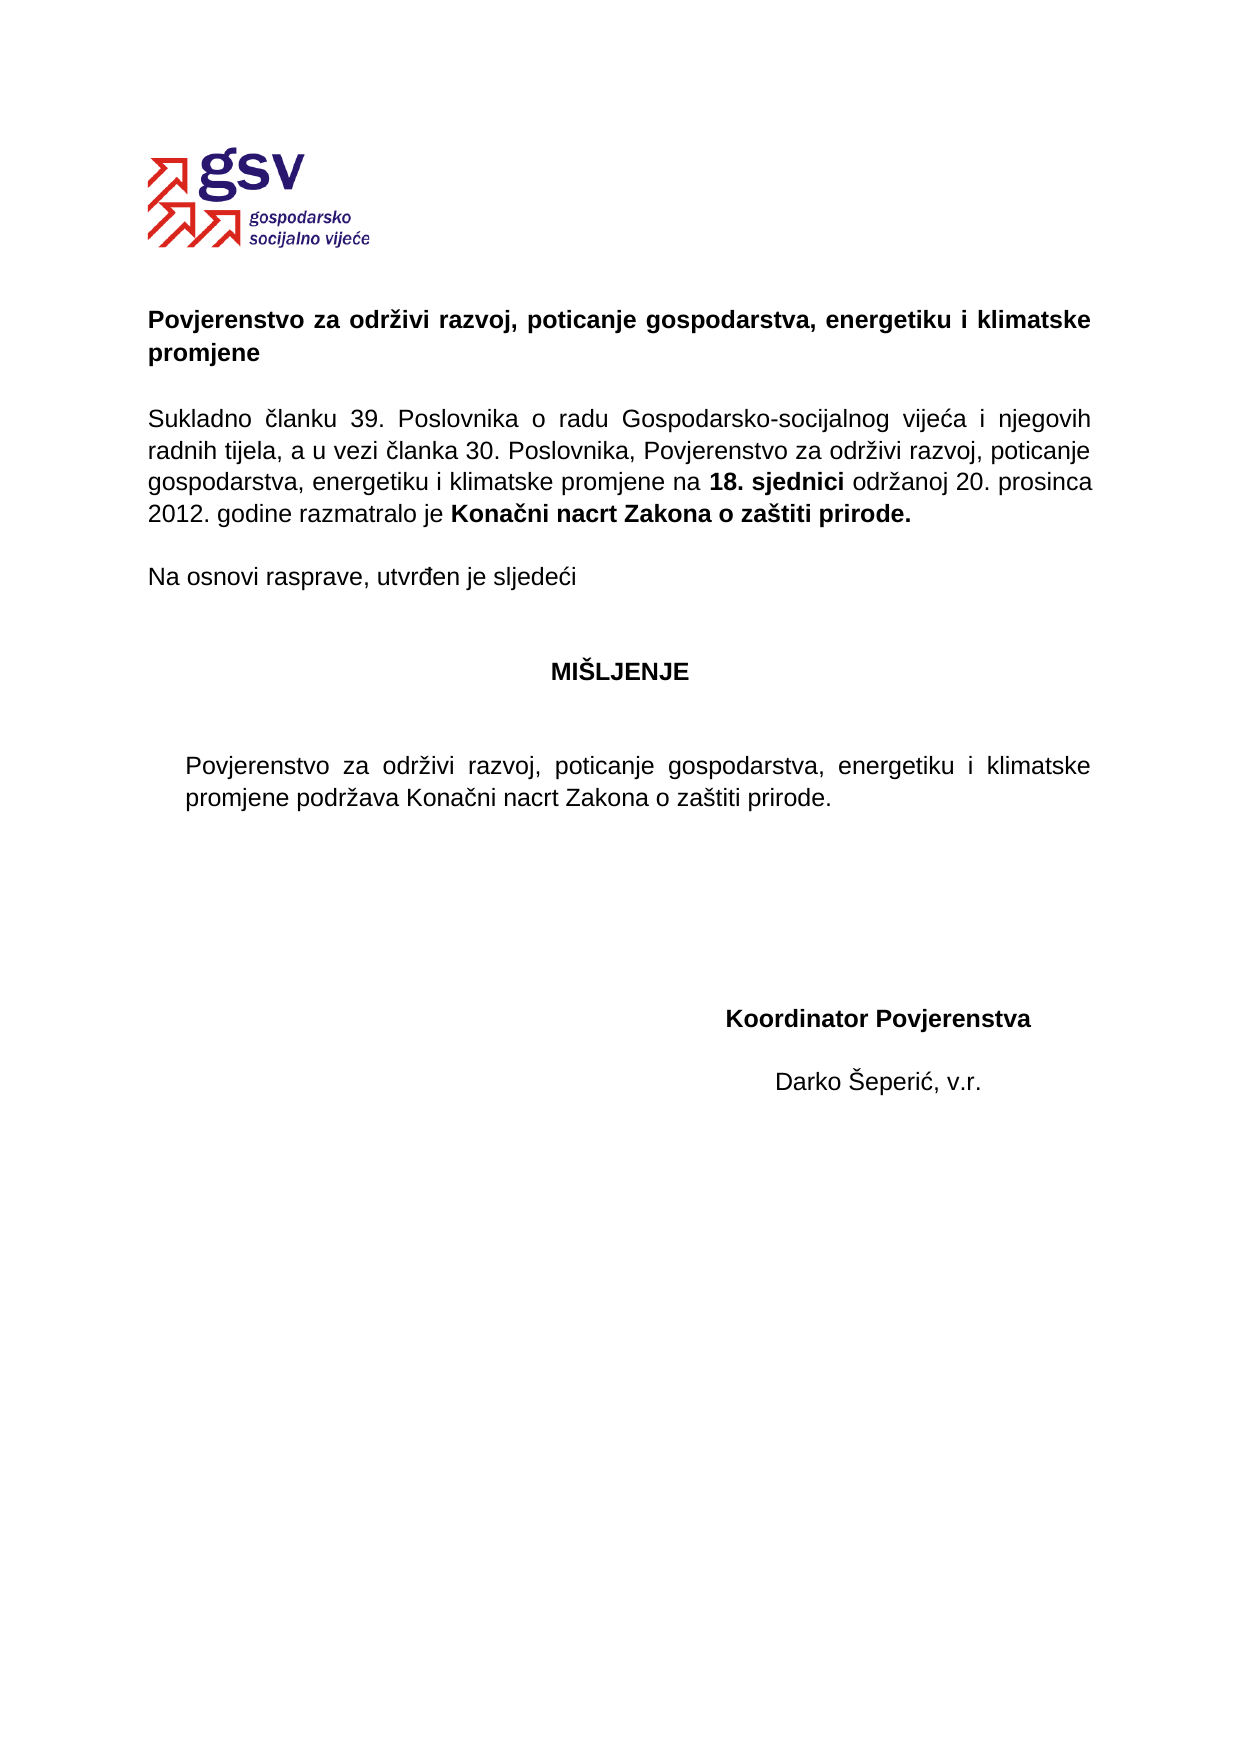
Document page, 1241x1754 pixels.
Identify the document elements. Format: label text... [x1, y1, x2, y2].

picture [147, 147, 370, 248]
text Povjerenstvo za održivi razvoj, poticanje gospodarstva, energetiku i klimatske promjene podržava Konačni nacrt Zakona o zaštiti prirode. [185, 751, 1093, 812]
text Povjerenstvo za održivi razvoj, poticanje gospodarstva, energetiku i klimatske promjene [148, 305, 1093, 367]
text Na osnovi rasprave, utvrđen je sljedeći [148, 562, 1093, 591]
text MIŠLJENJE [148, 657, 1093, 685]
text Sukladno članku 39. Poslovnika o radu Gospodarsko-socijalnog vijeća i njegovih radnih tijela, a u vezi članka 30. Poslovnika, Povjerenstvo za održivi razvoj, poticanje gospodarstva, energetiku i klimatske promjene na 18. sjednici održanoj 20. prosinca 2012. godine razmatralo je Konačni nacrt Zakona o zaštiti prirode. [148, 404, 1093, 528]
text Koordinator Povjerenstva [664, 1004, 1093, 1033]
text Darko Šeperić, v.r. [664, 1067, 1093, 1096]
